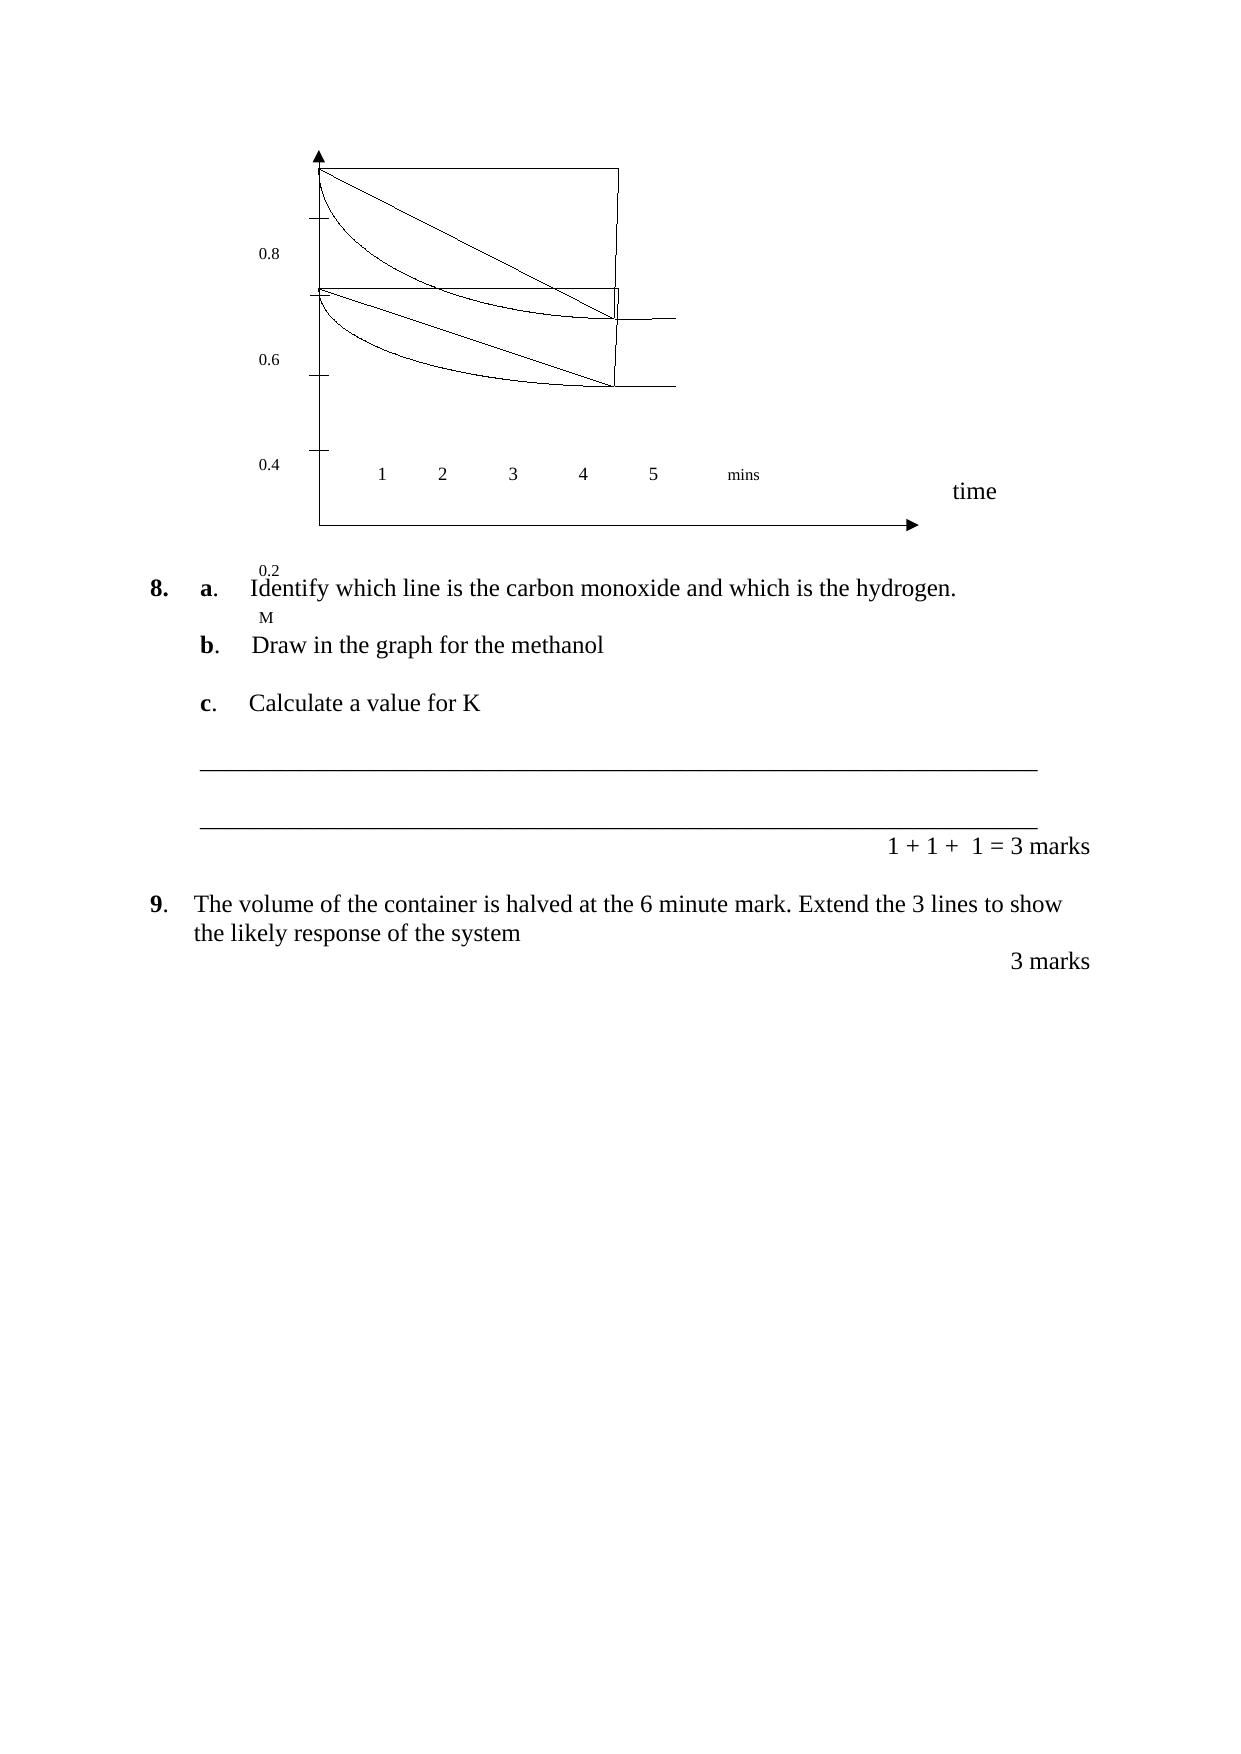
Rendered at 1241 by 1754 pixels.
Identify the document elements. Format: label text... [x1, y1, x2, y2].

text ___________________________________________________________________ [150, 803, 1090, 831]
text 3 marks [150, 946, 1090, 975]
text 8. a. Identify which line is the carbon monoxide and which is the hydrogen. [150, 573, 1090, 601]
text b. Draw in the graph for the methanol [150, 630, 1090, 659]
text ___________________________________________________________________ [150, 745, 1090, 774]
text 9. The volume of the container is halved at the 6 minute mark. Extend the 3 lines to show [150, 889, 1090, 918]
text the likely response of the system [150, 918, 1090, 946]
text c. Calculate a value for K [150, 688, 1090, 716]
text 1 + 1 + 1 = 3 marks [150, 831, 1090, 860]
